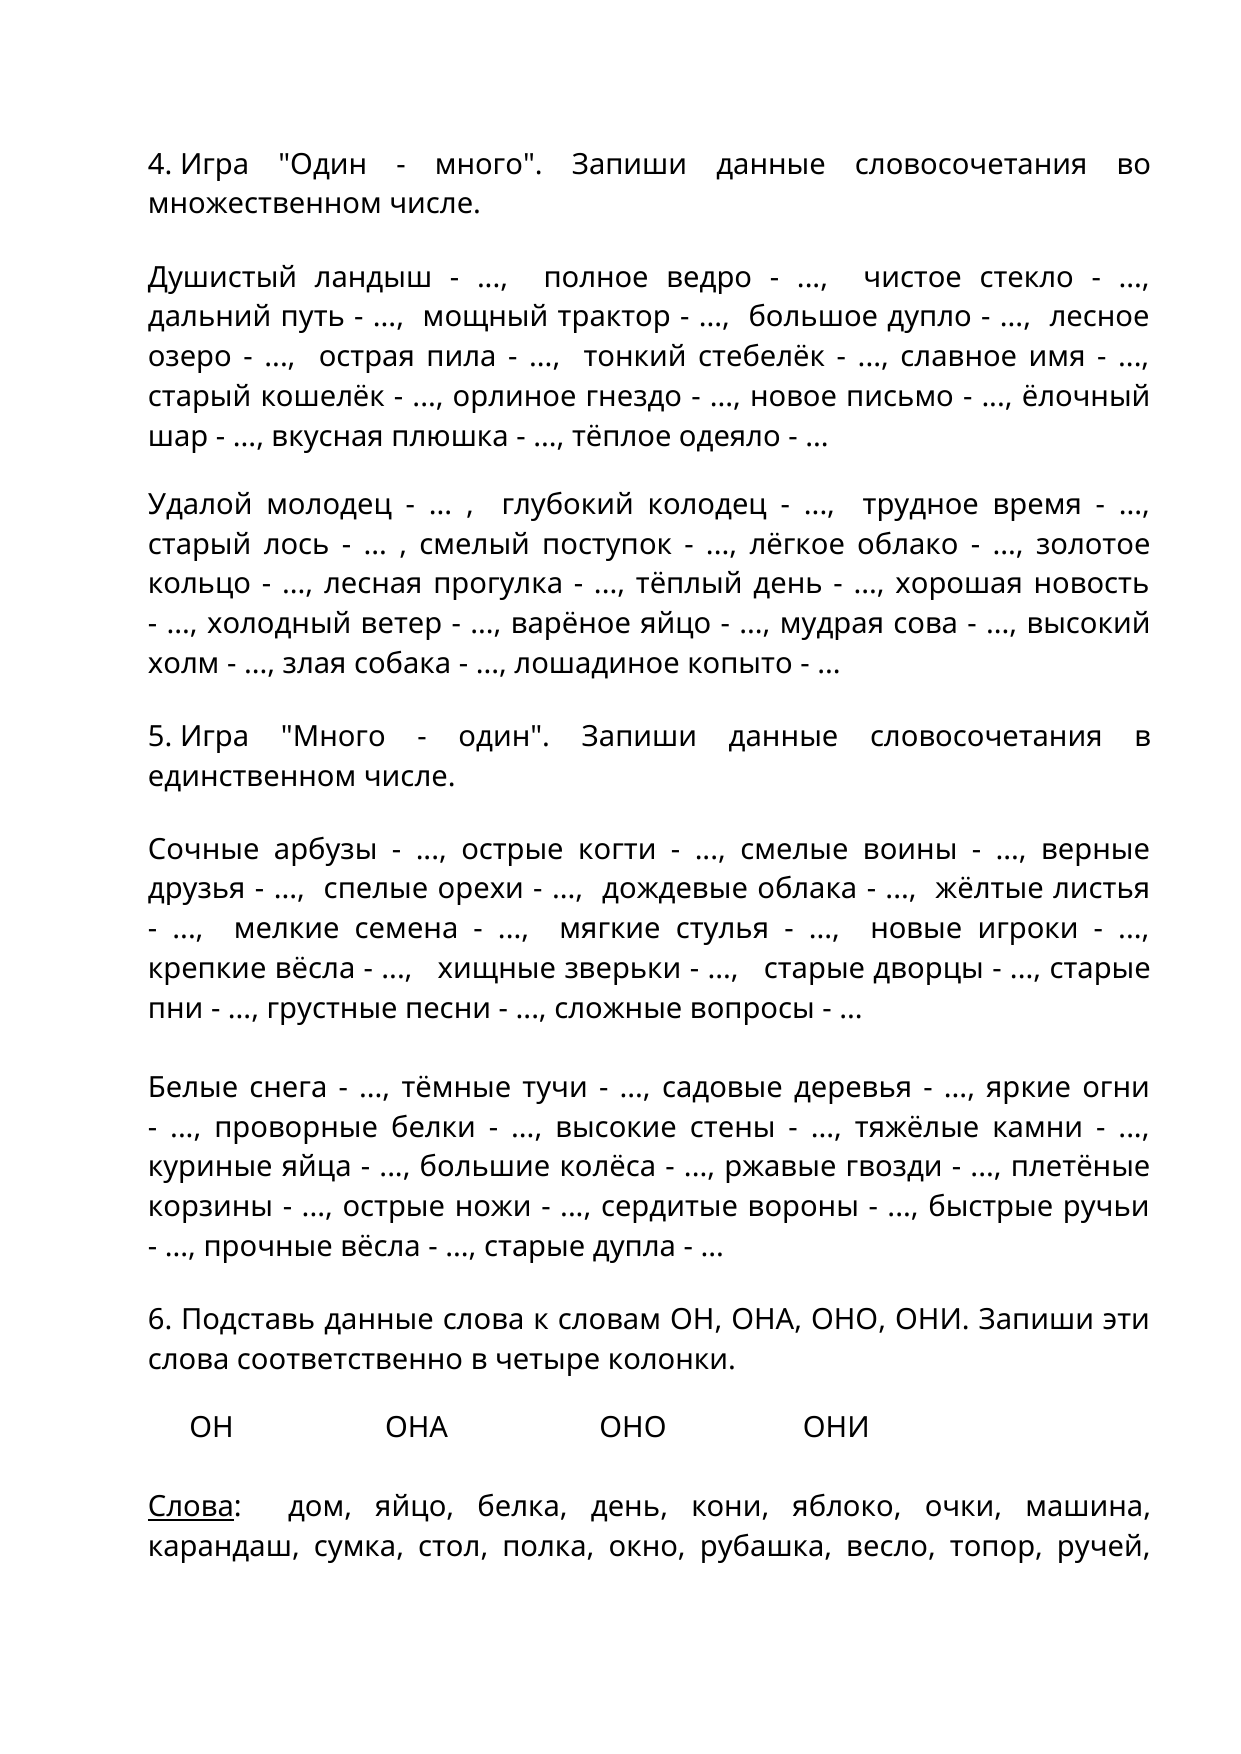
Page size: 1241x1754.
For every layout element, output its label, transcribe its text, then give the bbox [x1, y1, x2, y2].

text ОН ОНА ОНО ОНИ [121, 1406, 1152, 1446]
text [148, 1486, 1152, 1565]
list Игра "Один - много". Запиши данные словосочетания во множественном числе. [148, 143, 1152, 222]
text Душистый ландыш - ..., полное ведро - ..., чистое стекло - ..., дальний путь - ..., мощный трактор - ..., большое дупло - ..., лесное озеро - ..., острая пила - ..., тонкий стебелёк - ..., славное имя - ..., старый кошелёк - ..., орлиное гнездо - ..., новое письмо - ..., ёлочный шар - ..., вкусная плюшка - ..., тёплое одеяло - ... [148, 256, 1152, 454]
text Удалой молодец - ... , глубокий колодец - ..., трудное время - ..., старый лось - ... , смелый поступок - ..., лёгкое облако - ..., золотое кольцо - ..., лесная прогулка - ..., тёплый день - ..., хорошая новость - ..., холодный ветер - ..., варёное яйцо - ..., мудрая сова - ..., высокий холм - ..., злая собака - ..., лошадиное копыто - ... [148, 483, 1152, 682]
text Белые снега - ..., тёмные тучи - ..., садовые деревья - ..., яркие огни - ..., проворные белки - ..., высокие стены - ..., тяжёлые камни - ..., куриные яйца - ..., большие колёса - ..., ржавые гвозди - ..., плетёные корзины - ..., острые ножи - ..., сердитые вороны - ..., быстрые ручьи - ..., прочные вёсла - ..., старые дупла - ... [148, 1066, 1152, 1265]
text Сочные арбузы - ..., острые когти - ..., смелые воины - ..., верные друзья - ..., спелые орехи - ..., дождевые облака - ..., жёлтые листья - ..., мелкие семена - ..., мягкие стулья - ..., новые игроки - ..., крепкие вёсла - ..., хищные зверьки - ..., старые дворцы - ..., старые пни - ..., грустные песни - ..., сложные вопросы - ... [148, 828, 1152, 1027]
text 6. Подставь данные слова к словам ОН, ОНА, ОНО, ОНИ. Запиши эти слова соответственно в четыре колонки. [148, 1298, 1152, 1378]
list Игра "Много - один". Запиши данные словосочетания в единственном числе. [148, 715, 1152, 794]
